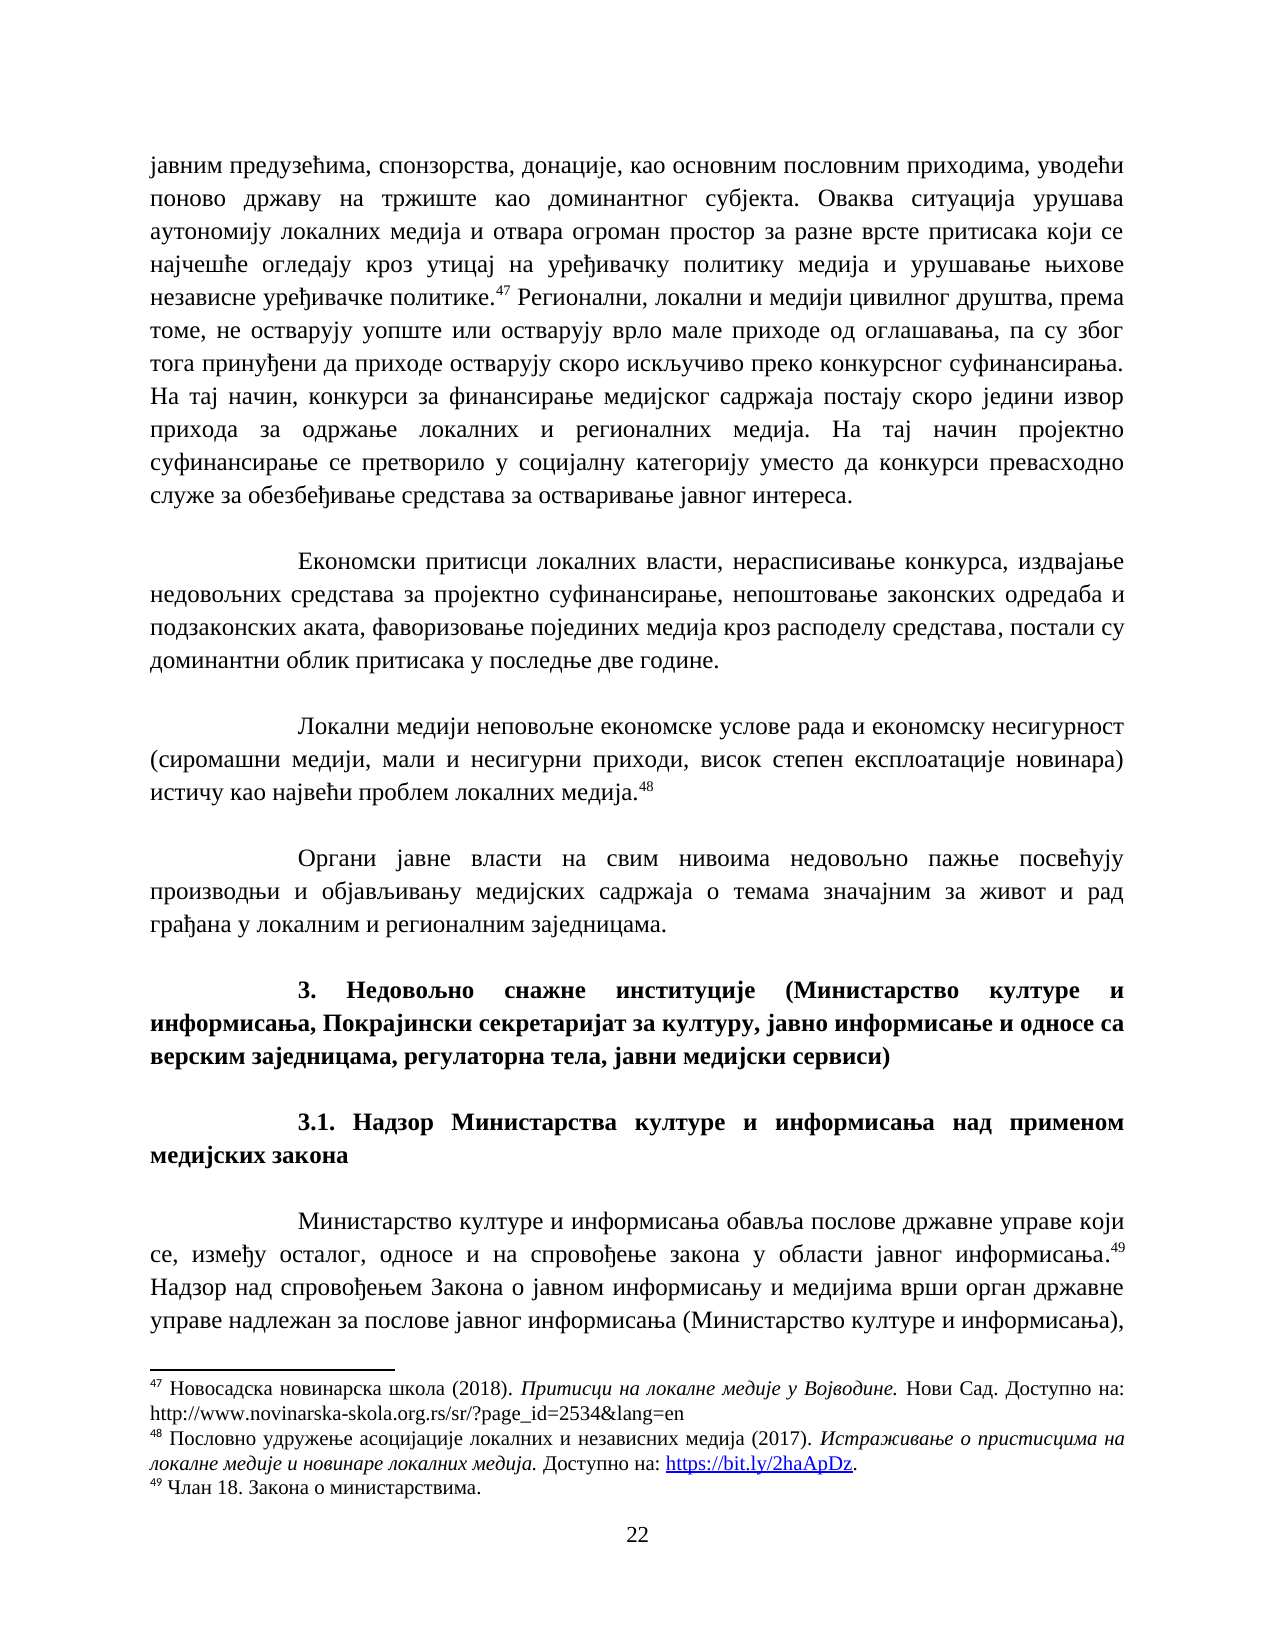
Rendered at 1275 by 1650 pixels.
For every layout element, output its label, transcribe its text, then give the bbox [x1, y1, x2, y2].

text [150, 1206, 1125, 1334]
list 3. Недовољно снажне институције (Министарство културе и информисања, Покрајински секретаријат за културу, јавно информисање и односе са верским заједницама, регулаторна тела, јавни медијски сервиси) [150, 975, 1125, 1069]
text Економски притисци локалних власти, нерасписивање конкурса, издвајање недовољних средстава за пројектно суфинансирање, непоштовање законских одредаба и подзаконских аката, фаворизовање појединих медија кроз расподелу средстава, постали су доминантни облик притисака у последње две године. [150, 546, 1125, 674]
text Локални медији неповољне економске услове рада и економску несигурност (сиромашни медији, мали и несигурни приходи, висок степен експлоатације новинара) истичу као највећи проблем локалних медија. [150, 711, 1125, 806]
text 3.1. Надзор Министарства културе и информисања над применом медијских закона [150, 1107, 1125, 1168]
text Органи јавне власти на свим нивоима недовољно пажње посвећују производњи и објављивању медијских садржаја о темама значајним за живот и рад грађана у локалним и регионалним заједницама. [150, 843, 1125, 938]
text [150, 150, 1125, 509]
